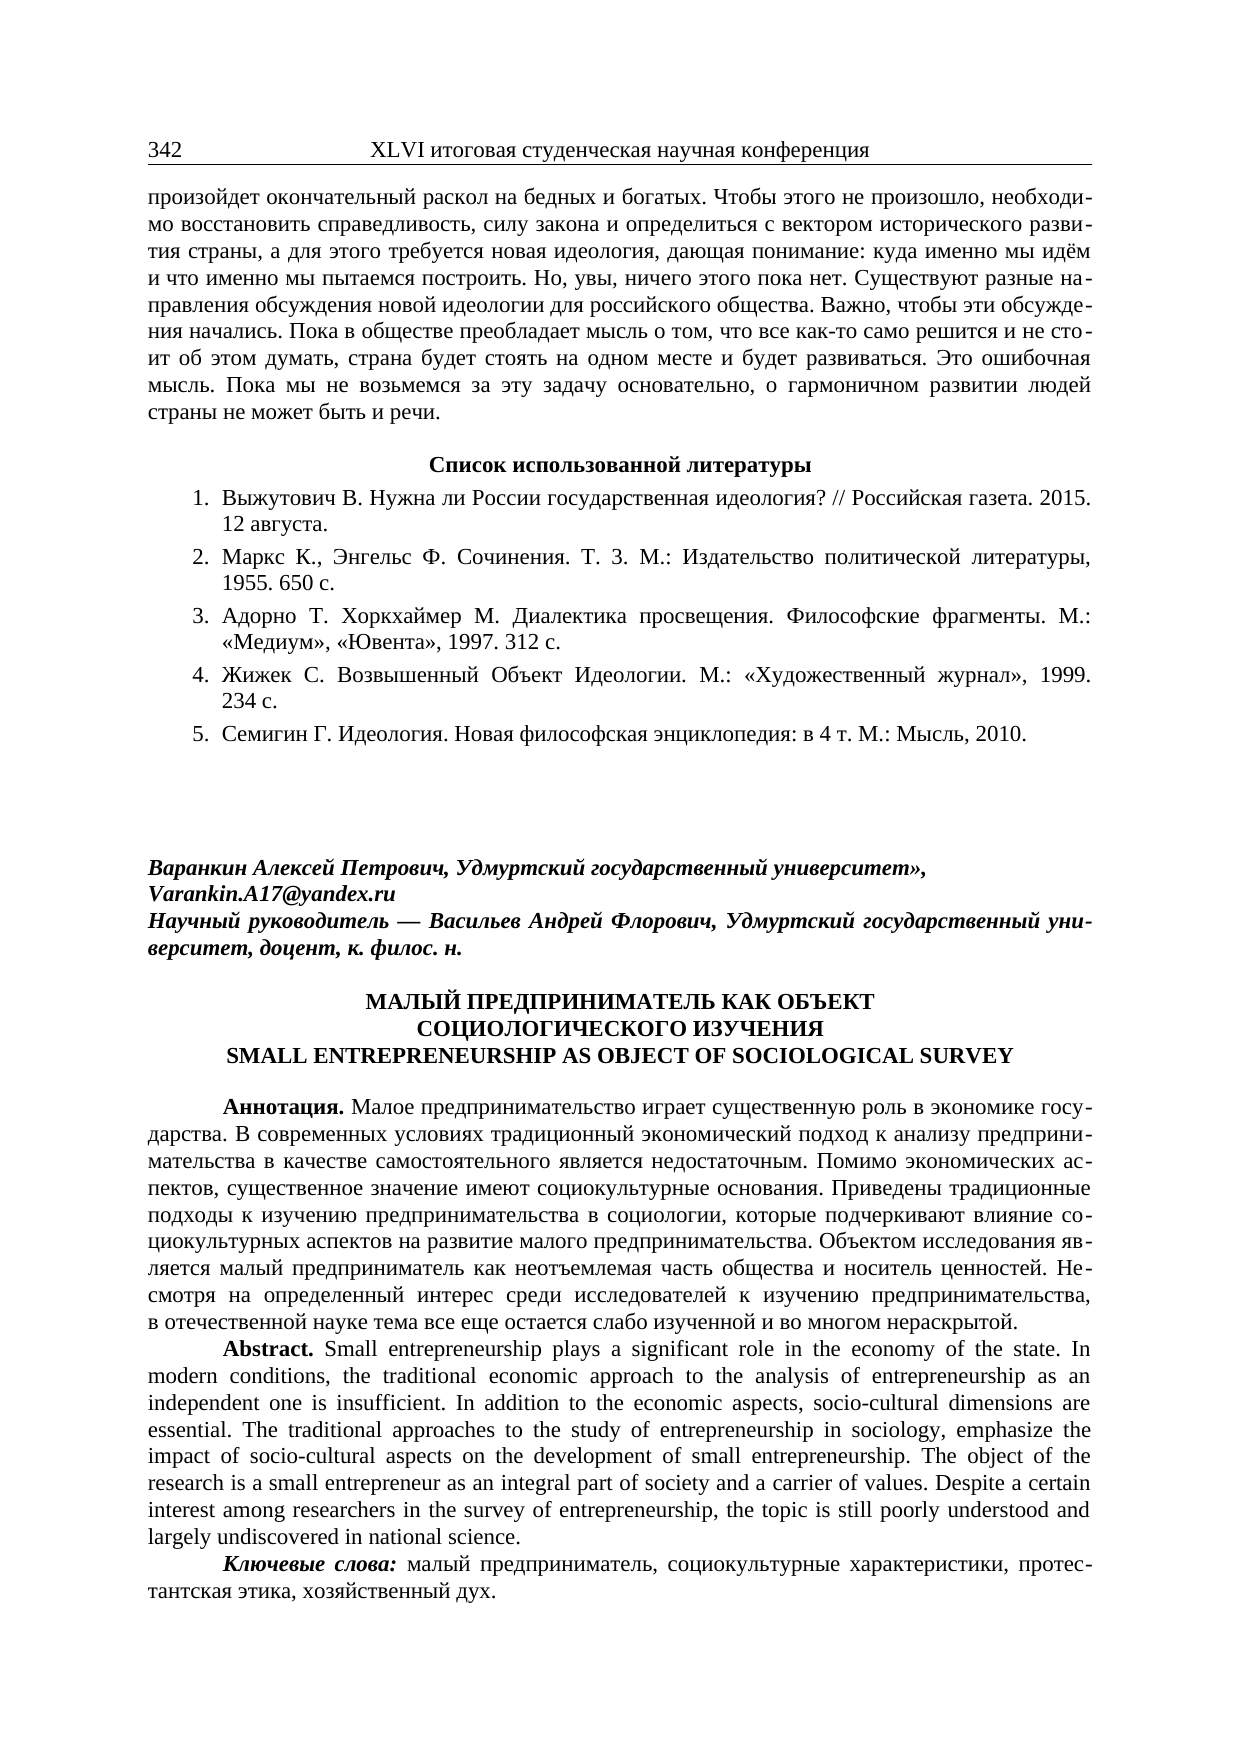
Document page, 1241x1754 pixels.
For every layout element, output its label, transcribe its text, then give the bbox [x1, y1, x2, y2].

list 5. Семигин Г. Идеология. Новая философская энциклопедия: в 4 т. М.: Мысль, 2010. [192, 720, 1092, 746]
text Список использованной литературы [148, 451, 1092, 478]
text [148, 183, 1092, 424]
text Ключевые слова: малый предприниматель, социокультурные характеристики, протестантская этика, хозяйственный дух. [148, 1550, 1092, 1603]
list 1. Выжутович В. Нужна ли России государственная идеология? // Российская газета. 2015. 12 августа. [192, 484, 1092, 537]
text Аннотация. Малое предпринимательство играет существенную роль в экономике государства. В современных условиях традиционный экономический подход к анализу предпринимательства в качестве самостоятельного является недостаточным. Помимо экономических аспектов, существенное значение имеют социокультурные основания. Приведены традиционные подходы к изучению предпринимательства в социологии, которые подчеркивают влияние социокультурных аспектов на развитие малого предпринимательства. Объектом исследования является малый предприниматель как неотъемлемая часть общества и носитель ценностей. Несмотря на определенный интерес среди исследователей к изучению предпринимательства, в отечественной науке тема все еще остается слабо изученной и во многом нераскрытой. [148, 1093, 1092, 1334]
list 3. Адорно Т. Хоркхаймер М. Диалектика просвещения. Философские фрагменты. М.: «Медиум», «Ювента», 1997. 312 с. [192, 602, 1092, 654]
text Научный руководитель — Васильев Андрей Флорович, Удмуртский государственный университет, доцент, к. филос. н. [148, 907, 1092, 961]
list 4. Жижек С. Возвышенный Объект Идеологии. М.: «Художественный журнал», 1999. 234 с. [192, 661, 1092, 713]
list 2. Маркс К., Энгельс Ф. Сочинения. Т. .: Издательство политической литературы, 1955. 650 с. [192, 543, 1092, 596]
text Abstract. Small entrepreneurship plays a significant role in the economy of the state. In modern conditions, the traditional economic approach to the analysis of entrepreneurship as an independent one is insufficient. In addition to the economic aspects, socio-cultural dimensions are essential. The traditional approaches to the study of entrepreneurship in sociology, emphasize the impact of socio-cultural aspects on the development of small entrepreneurship. The object of the research is a small entrepreneur as an integral part of society and a carrier of values. Despite a certain interest among researchers in the survey of entrepreneurship, the topic is still poorly understood and largely undiscovered in national science. [148, 1335, 1092, 1549]
text Варанкин Алексей Петрович, Удмуртский государственный университет», Varankin.A17@yandex.ru [148, 854, 1092, 907]
text МАЛЫЙ ПРЕДПРИНИМАТЕЛЬ КАК ОБЪЕКТ СОЦИОЛОГИЧЕСКОГО ИЗУЧЕНИЯ [148, 988, 1092, 1041]
text SMALL ENTREPRENEURSHIP AS OBJECT OF SOCIOLOGICAL SURVEY [148, 1042, 1092, 1068]
